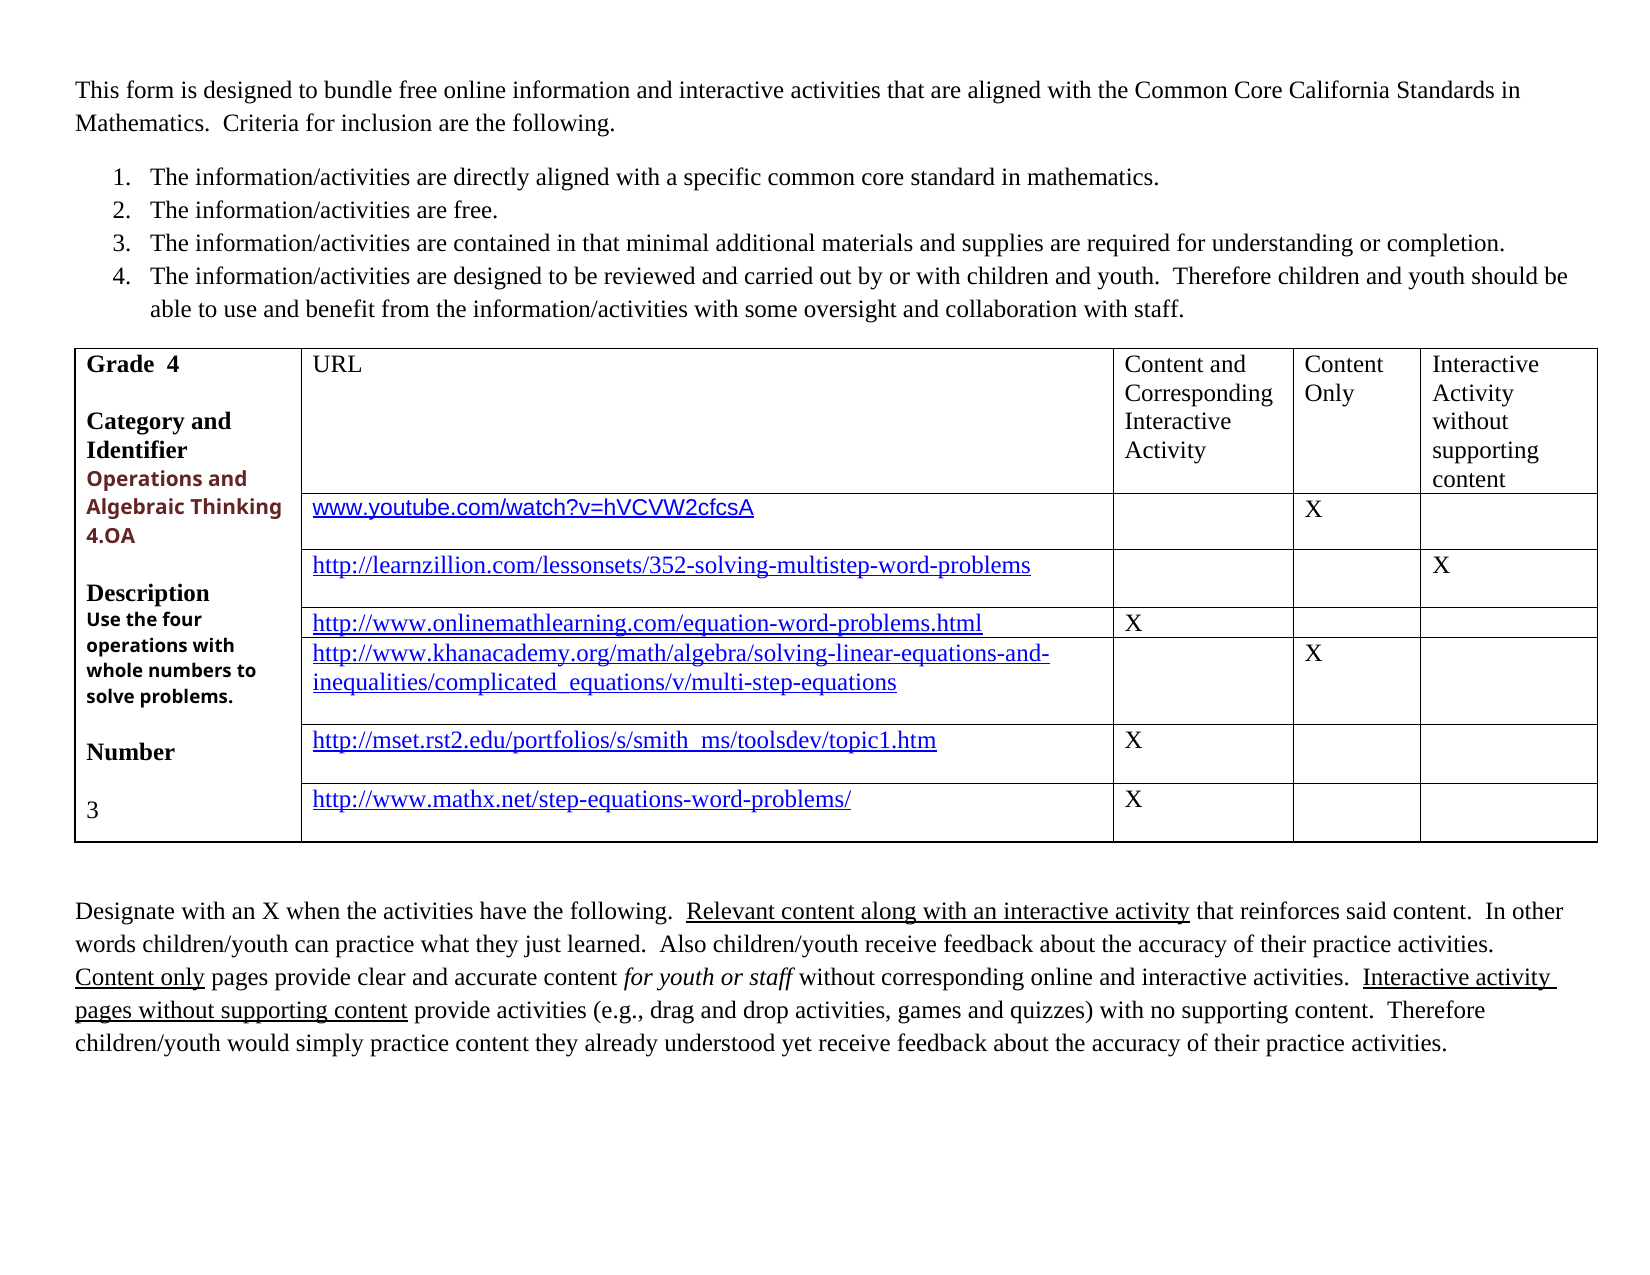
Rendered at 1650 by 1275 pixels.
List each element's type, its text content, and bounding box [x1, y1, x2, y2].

table_header Content Only [1294, 349, 1420, 493]
table_cell http://mset.rst2.edu/portfolios/s/smith_ms/toolsdev/topic1.htm [302, 725, 1113, 783]
table_header Content and Corresponding Interactive Activity [1114, 349, 1293, 493]
table_cell [1421, 608, 1597, 637]
table_cell http://learnzillion.com/lessonsets/352-solving-multistep-word-problems [302, 550, 1113, 607]
table_cell [1114, 550, 1293, 607]
table_header URL [302, 349, 1113, 493]
table_cell X [1421, 550, 1597, 607]
table_cell [1294, 550, 1420, 607]
table_cell http://www.onlinemathlearning.com/equation-word-problems.html [302, 608, 1113, 637]
table_cell [1294, 608, 1420, 637]
text Designate with an X when the activities have the following. Relevant content along with an interactive activity that reinforces said content. In other words children/youth can practice what they just learned. Also children/youth receive feedback about the accuracy of their practice activities. Content only pages provide clear and accurate content for youth or staff without corresponding online and interactive activities. Interactive activity pages without supporting content provide activities (e.g., drag and drop activities, games and quizzes) with no supporting content. Therefore children/youth would simply practice content they already understood yet receive feedback about the accuracy of their practice activities. [75, 896, 1575, 1057]
table_header Interactive Activity without supporting content [1421, 349, 1597, 493]
table_cell www.youtube.com/watch?v=hVCVW2cfcsA [302, 494, 1113, 549]
list The information/activities are directly aligned with a specific common core standard in mathematics. [112, 162, 1575, 191]
table_cell [1114, 638, 1293, 724]
table_cell X [1114, 608, 1293, 637]
table_cell X [1114, 784, 1293, 841]
list The information/activities are contained in that minimal additional materials and supplies are required for understanding or completion. [112, 228, 1575, 257]
table_cell http://www.mathx.net/step-equations-word-problems/ [302, 784, 1113, 841]
text This form is designed to bundle free online information and interactive activities that are aligned with the Common Core California Standards in Mathematics. Criteria for inclusion are the following. [75, 75, 1575, 137]
table_cell X [1294, 494, 1420, 549]
table_cell X [1114, 725, 1293, 783]
table_cell [1294, 784, 1420, 841]
table_cell [1114, 494, 1293, 549]
table_cell X [1294, 638, 1420, 724]
list The information/activities are designed to be reviewed and carried out by or with children and youth. Therefore children and youth should be able to use and benefit from the information/activities with some oversight and collaboration with staff. [112, 261, 1575, 323]
table_cell http://www.khanacademy.org/math/algebra/solving-linear-equations-and-inequalities/complicated_equations/v/multi-step-equations [302, 638, 1113, 724]
table_cell [1294, 725, 1420, 783]
table_cell [1421, 784, 1597, 841]
table_cell [1421, 638, 1597, 724]
table_cell [1421, 725, 1597, 783]
table_cell [1421, 494, 1597, 549]
table_header Grade 4 Category and Identifier Operations and Algebraic Thinking 4.OA Description Use the four operations with whole numbers to solve problems. Number 3 [76, 349, 301, 841]
list The information/activities are free. [112, 195, 1575, 224]
